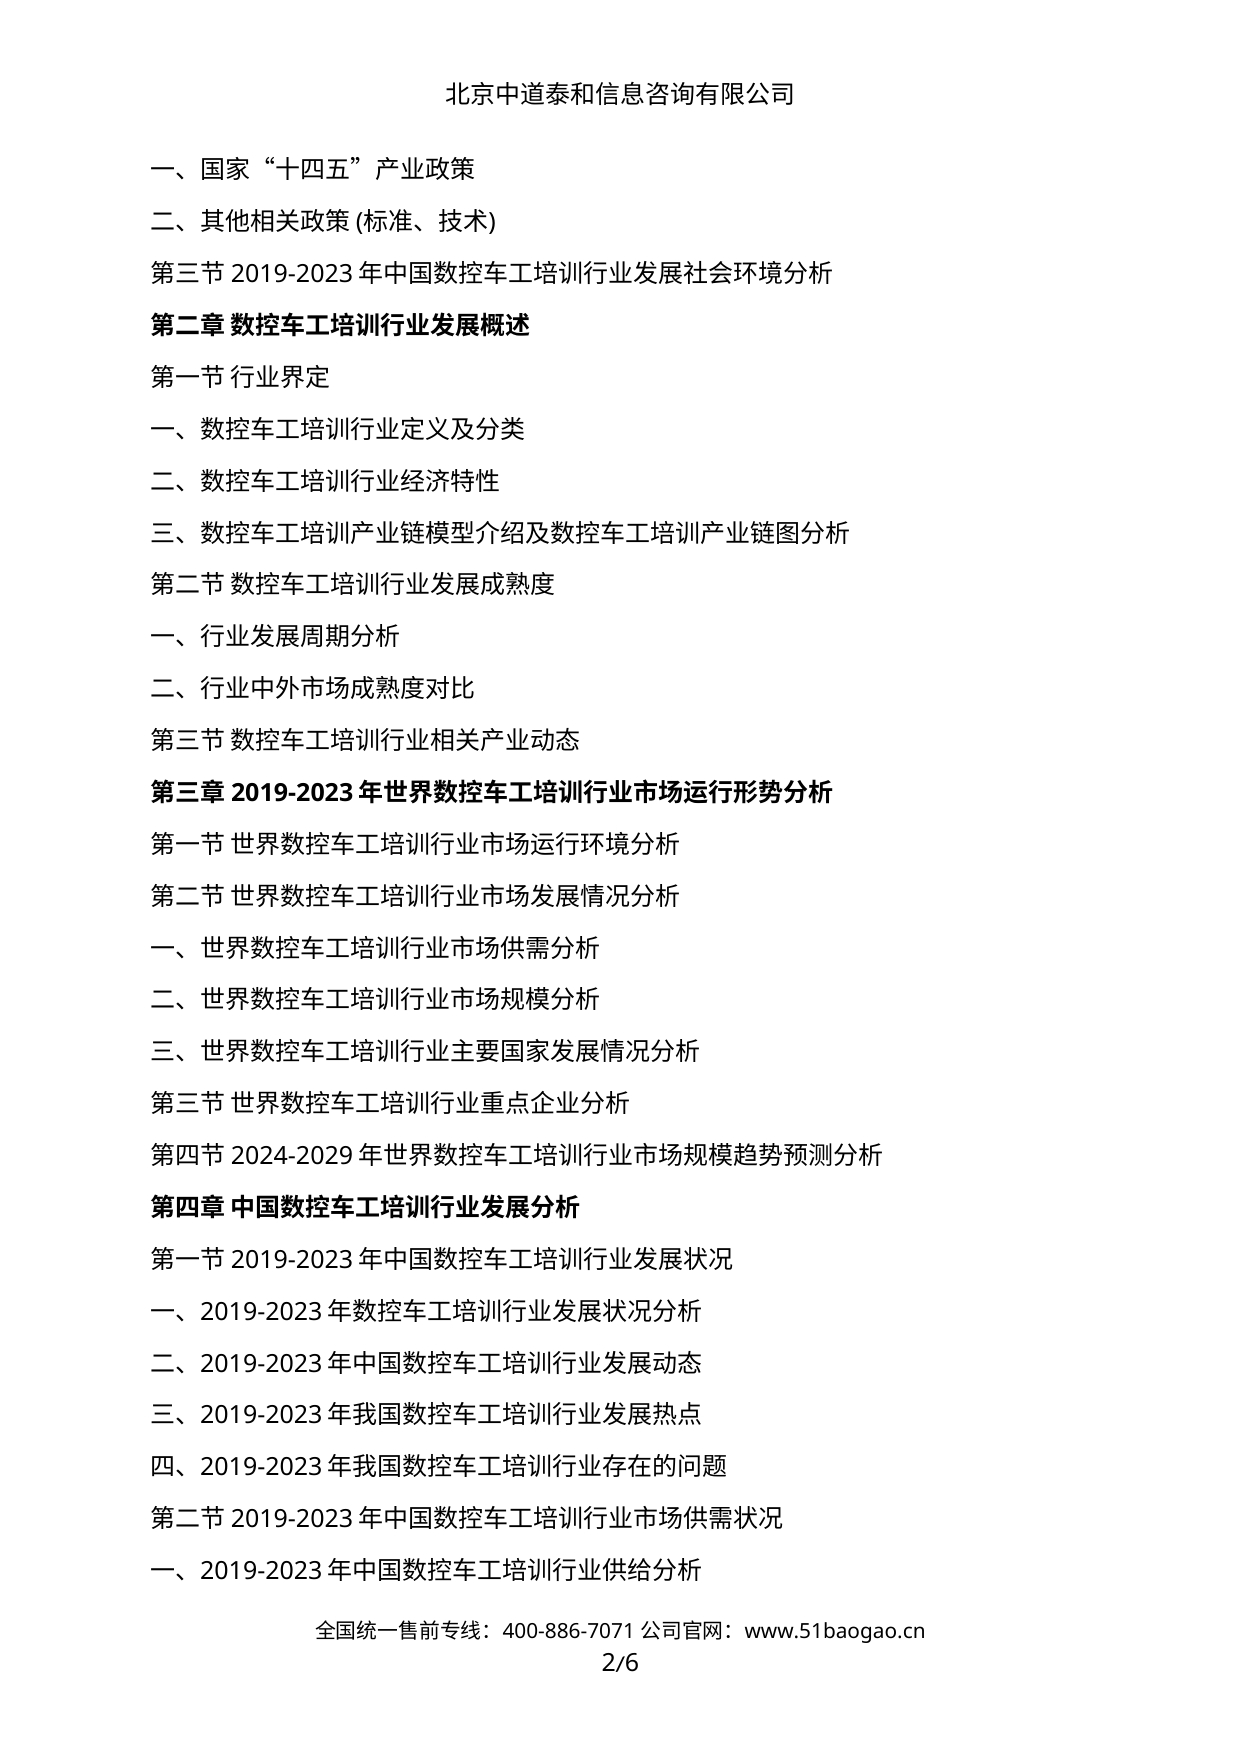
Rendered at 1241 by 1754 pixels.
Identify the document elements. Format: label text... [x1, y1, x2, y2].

text 第一节 世界数控车工培训行业市场运行环境分析 [150, 824, 1090, 861]
text 二、世界数控车工培训行业市场规模分析 [150, 980, 1090, 1016]
text 二、行业中外市场成熟度对比 [150, 669, 1090, 705]
text 第二节 世界数控车工培训行业市场发展情况分析 [150, 876, 1090, 912]
text 二、2019-2023年中国数控车工培训行业发展动态 [150, 1343, 1090, 1379]
text 第三节 2019-2023年中国数控车工培训行业发展社会环境分析 [150, 254, 1090, 290]
text 一、2019-2023年数控车工培训行业发展状况分析 [150, 1291, 1090, 1327]
text 一、2019-2023年中国数控车工培训行业供给分析 [150, 1551, 1090, 1587]
text 二、数控车工培训行业经济特性 [150, 461, 1090, 497]
text 第二章 数控车工培训行业发展概述 [150, 306, 1090, 342]
text 第二节 2019-2023年中国数控车工培训行业市场供需状况 [150, 1499, 1090, 1535]
text 一、行业发展周期分析 [150, 617, 1090, 653]
text 二、其他相关政策 (标准、技术) [150, 202, 1090, 238]
text 第二节 数控车工培训行业发展成熟度 [150, 565, 1090, 601]
text 三、2019-2023年我国数控车工培训行业发展热点 [150, 1395, 1090, 1431]
text 三、数控车工培训产业链模型介绍及数控车工培训产业链图分析 [150, 513, 1090, 549]
text 第四章 中国数控车工培训行业发展分析 [150, 1187, 1090, 1224]
text 第一节 2019-2023年中国数控车工培训行业发展状况 [150, 1239, 1090, 1276]
text 一、国家“十四五”产业政策 [150, 150, 1090, 186]
text 第一节 行业界定 [150, 357, 1090, 394]
text 第三章 2019-2023年世界数控车工培训行业市场运行形势分析 [150, 772, 1090, 809]
text 一、世界数控车工培训行业市场供需分析 [150, 928, 1090, 964]
text 四、2019-2023年我国数控车工培训行业存在的问题 [150, 1447, 1090, 1483]
text 三、世界数控车工培训行业主要国家发展情况分析 [150, 1032, 1090, 1068]
text 第三节 数控车工培训行业相关产业动态 [150, 721, 1090, 757]
text 一、数控车工培训行业定义及分类 [150, 409, 1090, 446]
text 第三节 世界数控车工培训行业重点企业分析 [150, 1084, 1090, 1120]
text 第四节 2024-2029年世界数控车工培训行业市场规模趋势预测分析 [150, 1136, 1090, 1172]
